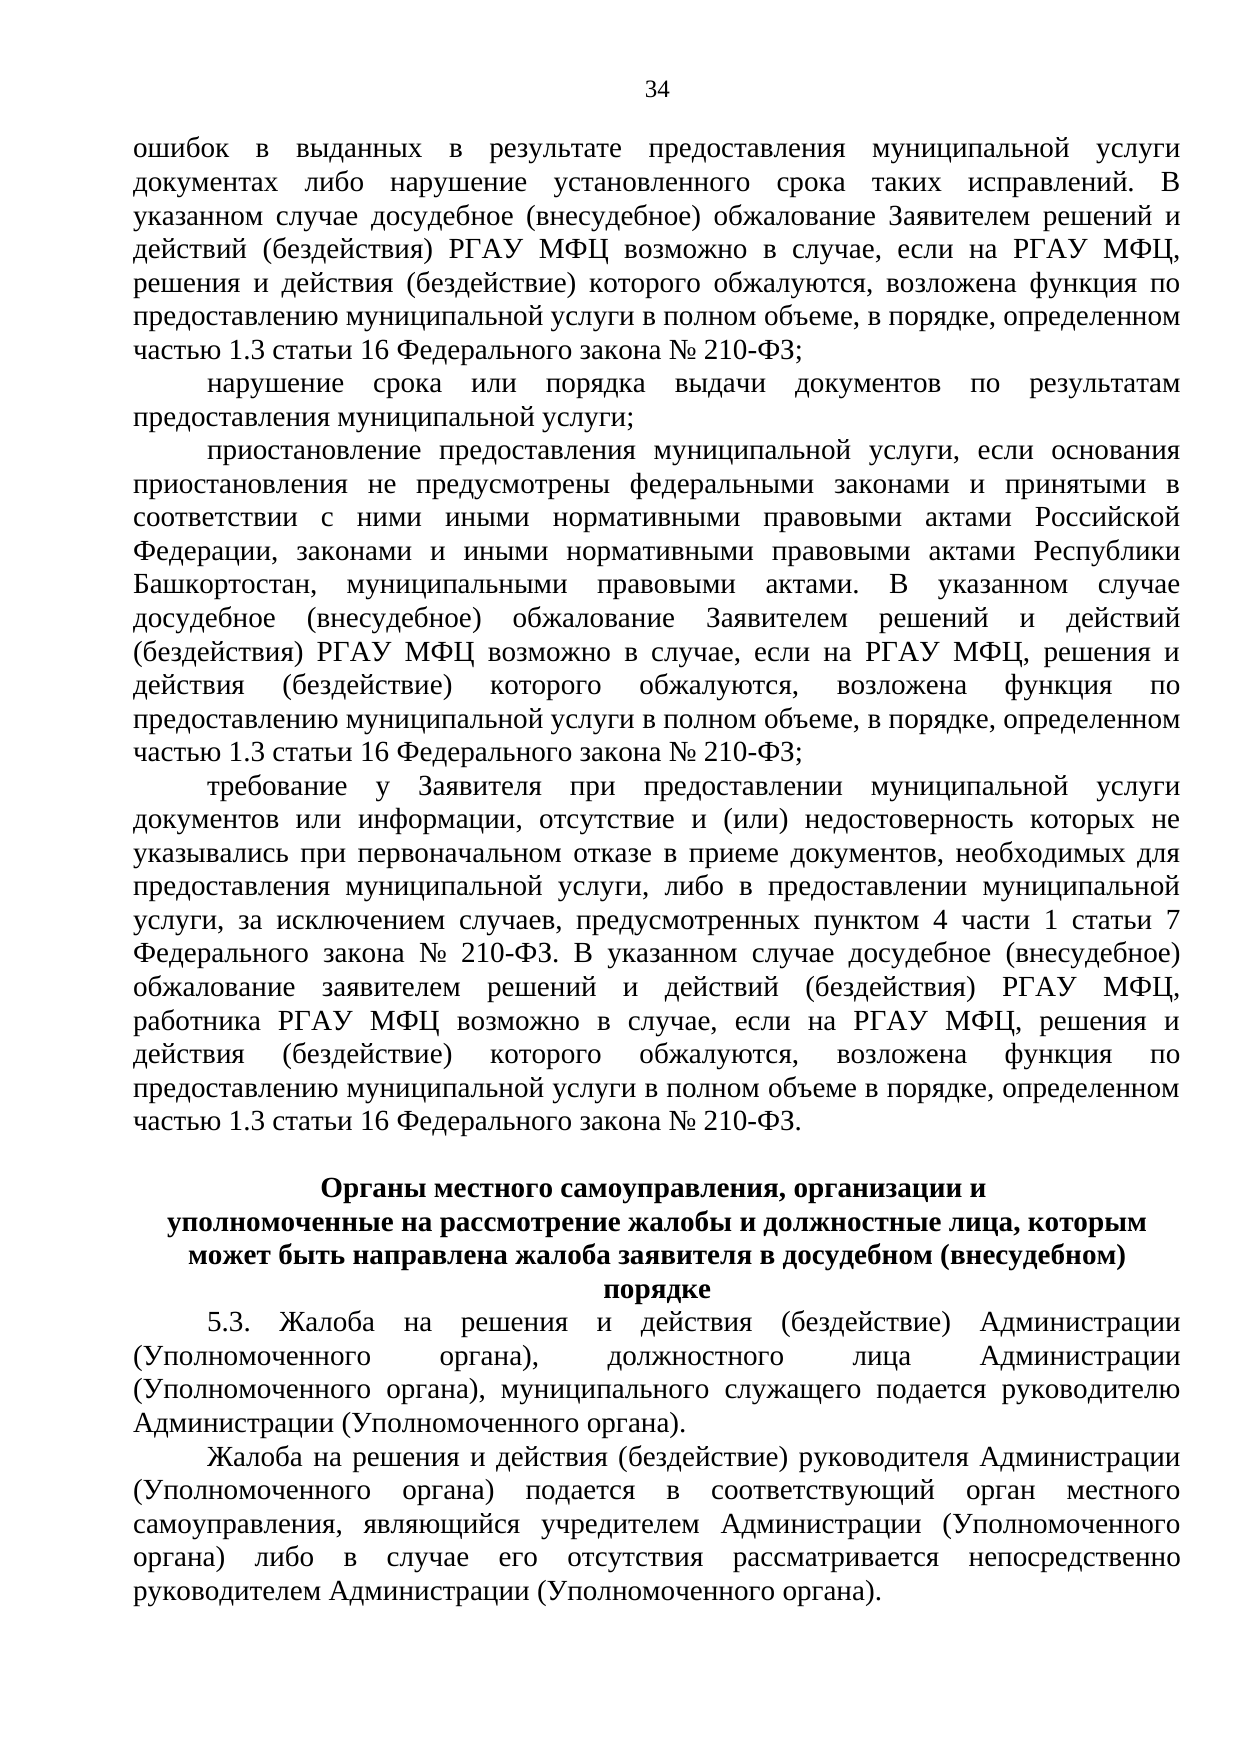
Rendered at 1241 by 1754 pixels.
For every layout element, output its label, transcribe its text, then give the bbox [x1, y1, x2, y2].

text нарушение срока или порядка выдачи документов по результатам предоставления муниципальной услуги; [133, 365, 1181, 432]
text приостановление предоставления муниципальной услуги, если основания приостановления не предусмотрены федеральными законами и принятыми в соответствии с ними иными нормативными правовыми актами Российской Федерации, законами и иными нормативными правовыми актами Республики Башкортостан, муниципальными правовыми актами. В указанном случае досудебное (внесудебное) обжалование Заявителем решений и действий (бездействия) РГАУ МФЦ возможно в случае, если на РГАУ МФЦ, решения и действия (бездействие) которого обжалуются, возложена функция по предоставлению муниципальной услуги в полном объеме, в порядке, определенном частью 1.3 статьи 16 Федерального закона № 210-ФЗ; [133, 432, 1181, 768]
text 5.3. Жалоба на решения и действия (бездействие) Администрации (Уполномоченного органа), должностного лица Администрации (Уполномоченного органа), муниципального служащего подается руководителю Администрации (Уполномоченного органа). [133, 1304, 1181, 1439]
text требование у Заявителя при предоставлении муниципальной услуги документов или информации, отсутствие и (или) недостоверность которых не указывались при первоначальном отказе в приеме документов, необходимых для предоставления муниципальной услуги, либо в предоставлении муниципальной услуги, за исключением случаев, предусмотренных пунктом 4 части 1 статьи 7 Федерального закона № 210-ФЗ. В указанном случае досудебное (внесудебное) обжалование заявителем решений и действий (бездействия) РГАУ МФЦ, работника РГАУ МФЦ возможно в случае, если на РГАУ МФЦ, решения и действия (бездействие) которого обжалуются, возложена функция по предоставлению муниципальной услуги в полном объеме в порядке, определенном частью 1.3 статьи 16 Федерального закона № 210-ФЗ. [133, 768, 1181, 1137]
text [133, 131, 1181, 365]
text Органы местного самоуправления, организации и уполномоченные на рассмотрение жалобы и должностные лица, которым может быть направлена жалоба заявителя в досудебном (внесудебном) порядке [133, 1170, 1181, 1304]
text Жалоба на решения и действия (бездействие) руководителя Администрации (Уполномоченного органа) подается в соответствующий орган местного самоуправления, являющийся учредителем Администрации (Уполномоченного органа) либо в случае его отсутствия рассматривается непосредственно руководителем Администрации (Уполномоченного органа). [133, 1439, 1181, 1606]
